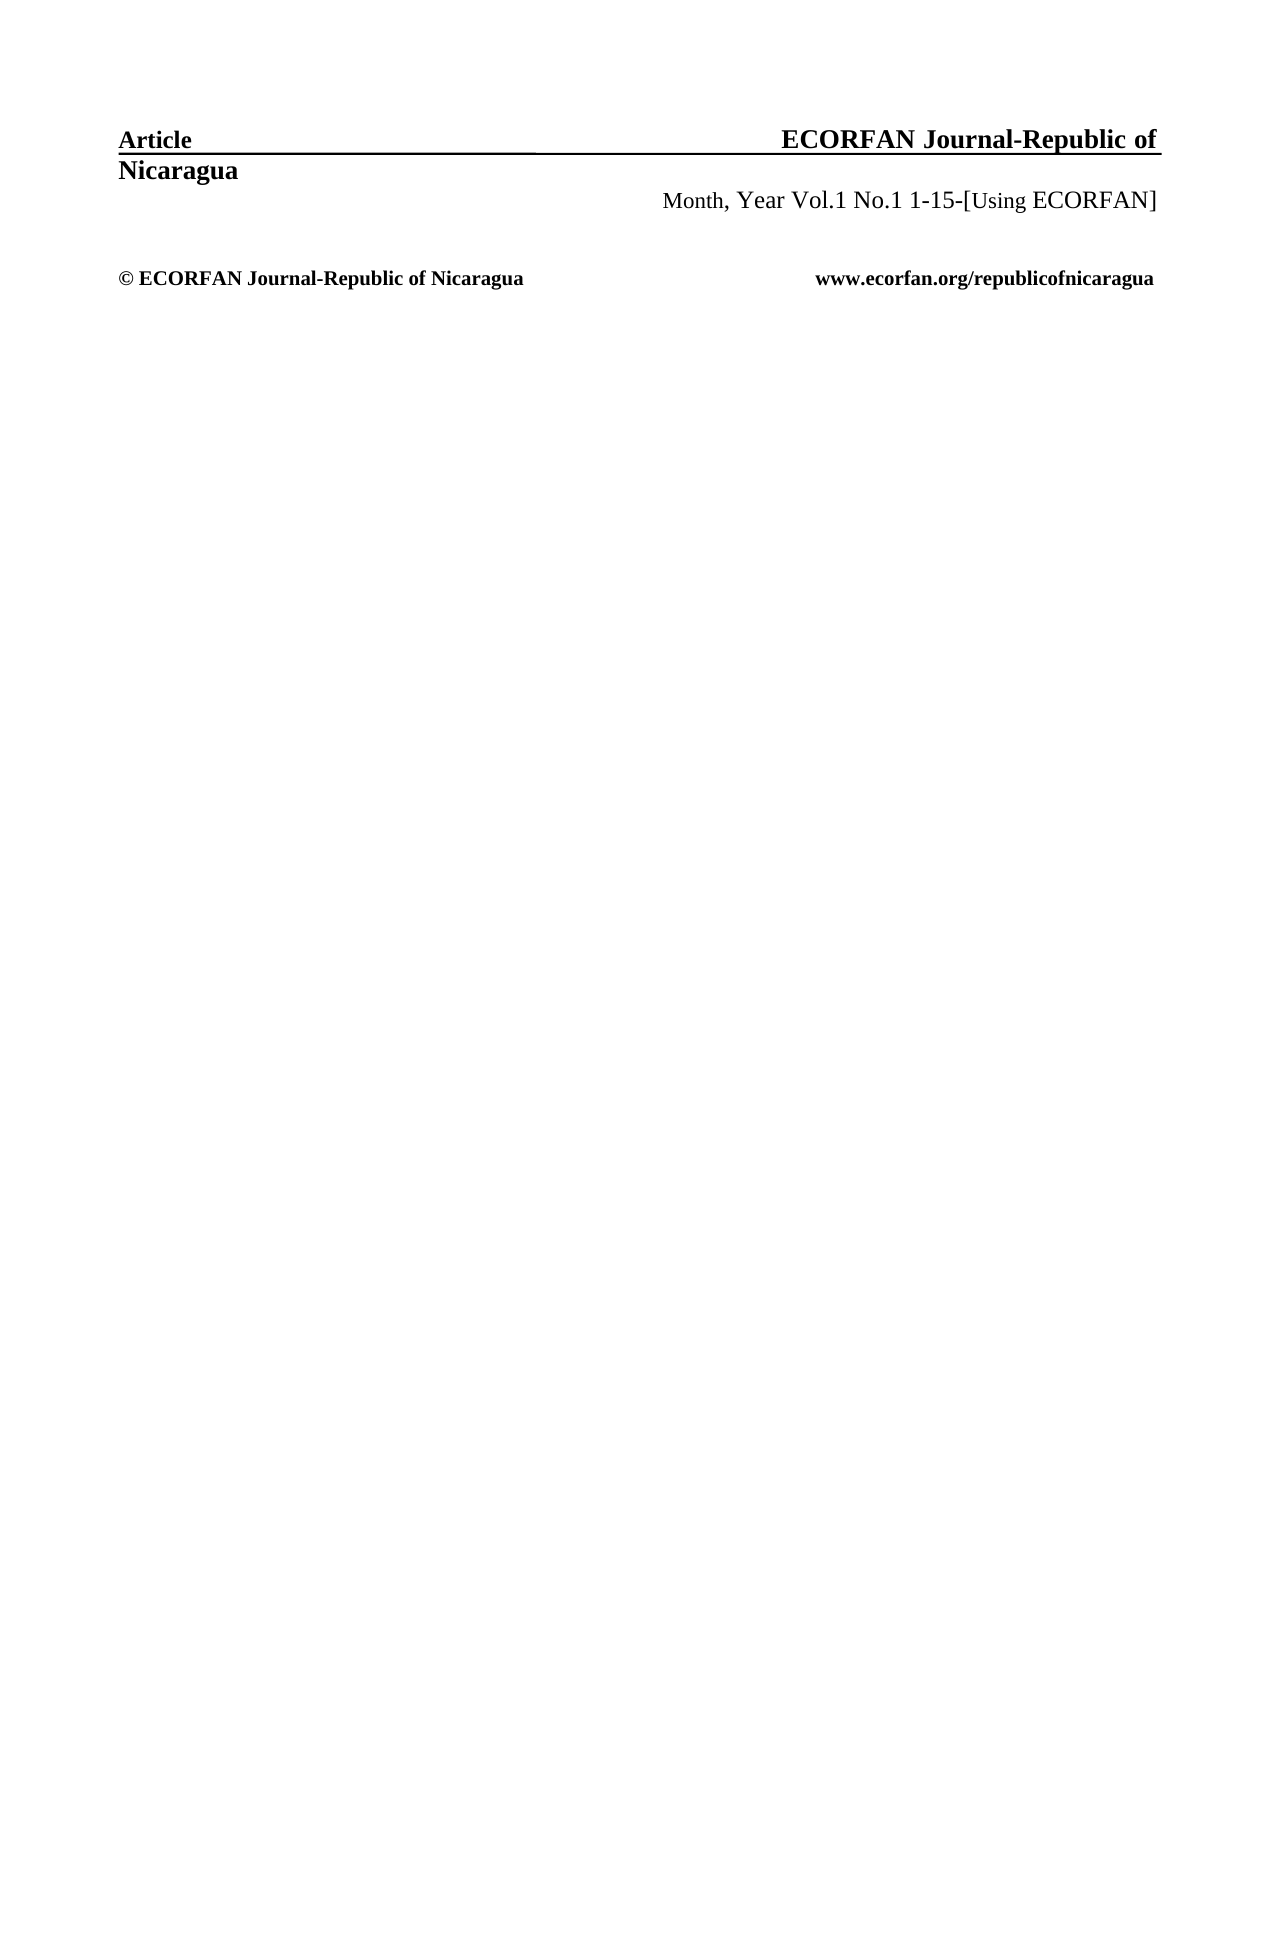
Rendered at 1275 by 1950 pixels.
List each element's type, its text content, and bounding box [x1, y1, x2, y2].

text © ECORFAN Journal-Republic of Nicaragua www.ecorfan.org/republicofnicaragua [118, 266, 1157, 290]
